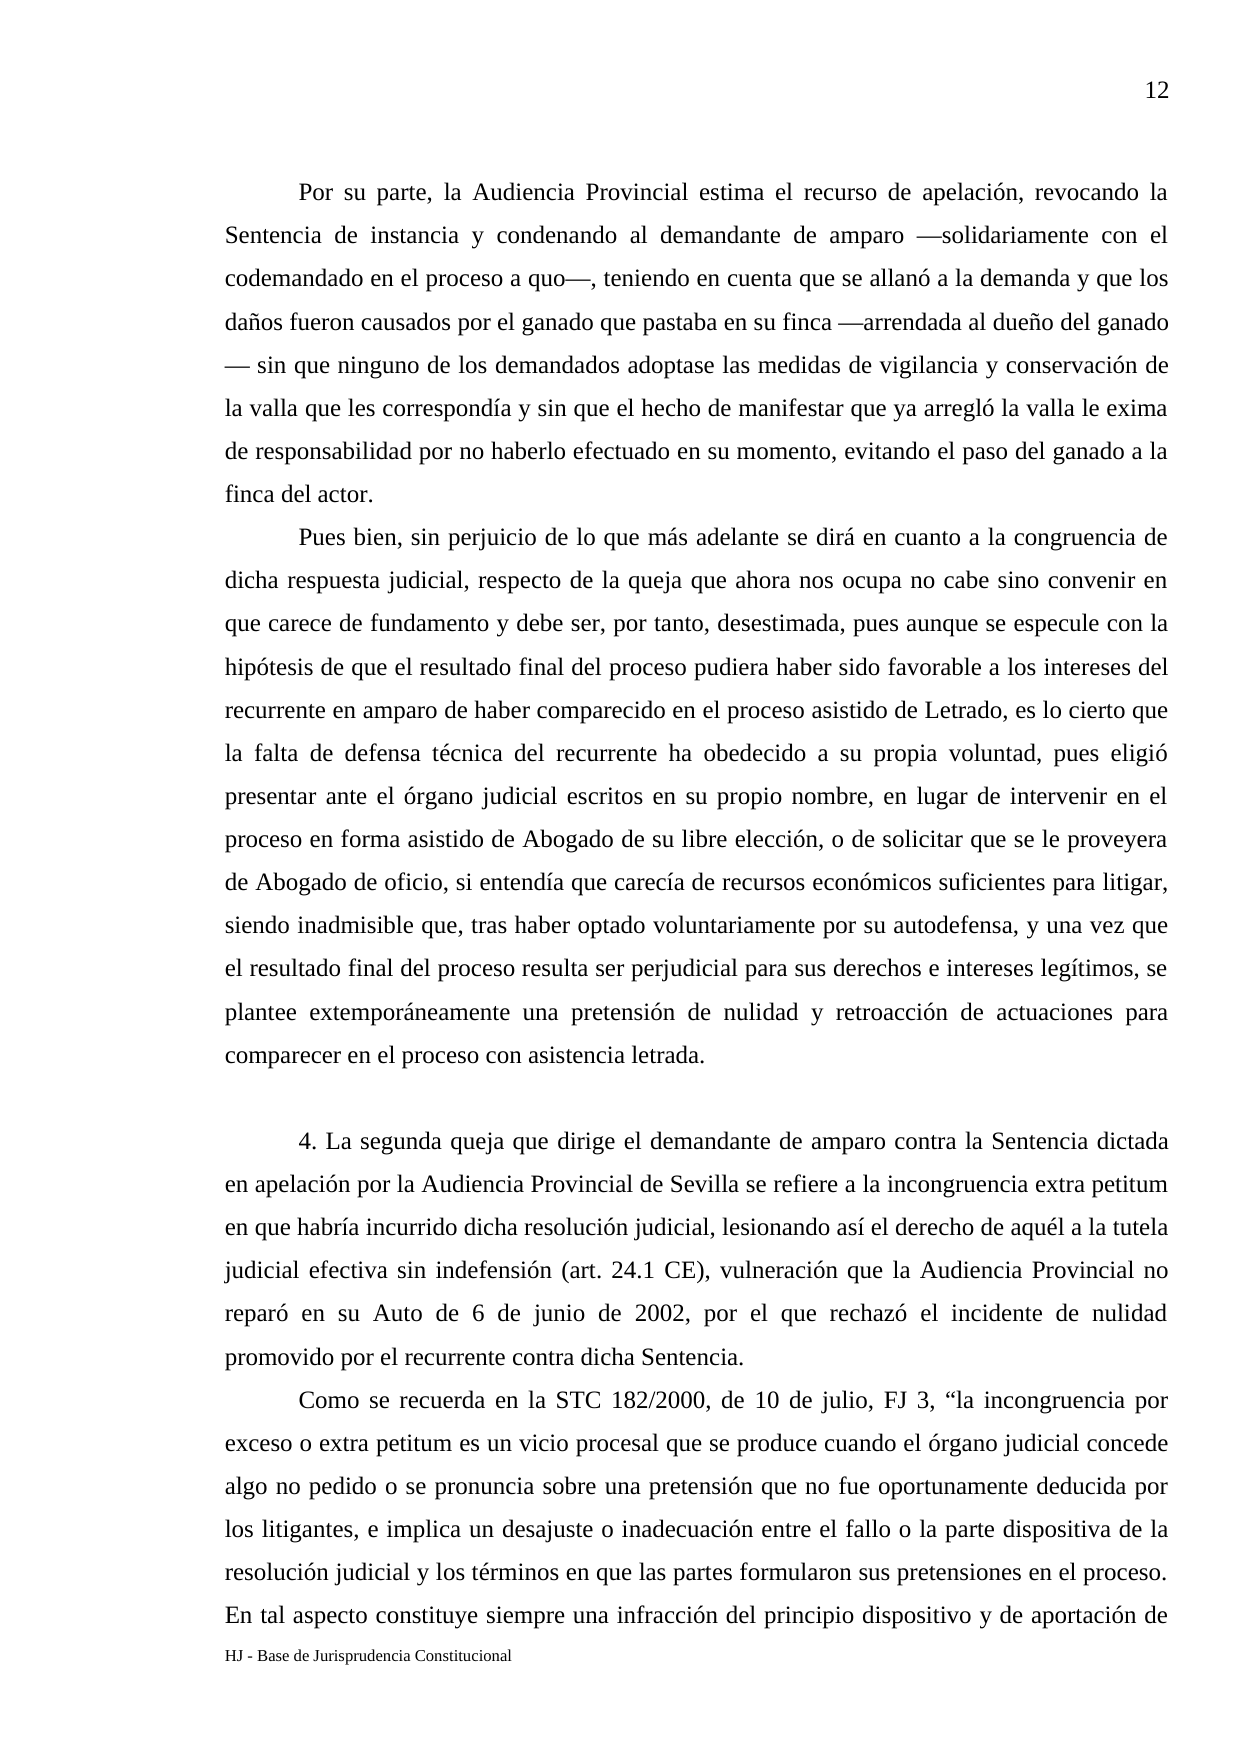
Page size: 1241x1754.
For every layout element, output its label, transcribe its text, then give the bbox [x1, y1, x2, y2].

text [224, 1385, 1169, 1629]
text Por su parte, la Audiencia Provincial estima el recurso de apelación, revocando la Sentencia de instancia y condenando al demandante de amparo —solidariamente con el codemandado en el proceso a quo—, teniendo en cuenta que se allanó a la demanda y que los daños fueron causados por el ganado que pastaba en su finca —arrendada al dueño del ganado— sin que ninguno de los demandados adoptase las medidas de vigilancia y conservación de la valla que les correspondía y sin que el hecho de manifestar que ya arregló la valla le exima de responsabilidad por no haberlo efectuado en su momento, evitando el paso del ganado a la finca del actor. [224, 177, 1169, 508]
text 4. La segunda queja que dirige el demandante de amparo contra la Sentencia dictada en apelación por la Audiencia Provincial de Sevilla se refiere a la incongruencia extra petitum en que habría incurrido dicha resolución judicial, lesionando así el derecho de aquél a la tutela judicial efectiva sin indefensión (art. 24.1 CE), vulneración que la Audiencia Provincial no reparó en su Auto de 6 de junio de 2002, por el que rechazó el incidente de nulidad promovido por el recurrente contra dicha Sentencia. [224, 1126, 1169, 1370]
text Pues bien, sin perjuicio de lo que más adelante se dirá en cuanto a la congruencia de dicha respuesta judicial, respecto de la queja que ahora nos ocupa no cabe sino convenir en que carece de fundamento y debe ser, por tanto, desestimada, pues aunque se especule con la hipótesis de que el resultado final del proceso pudiera haber sido favorable a los intereses del recurrente en amparo de haber comparecido en el proceso asistido de Letrado, es lo cierto que la falta de defensa técnica del recurrente ha obedecido a su propia voluntad, pues eligió presentar ante el órgano judicial escritos en su propio nombre, en lugar de intervenir en el proceso en forma asistido de Abogado de su libre elección, o de solicitar que se le proveyera de Abogado de oficio, si entendía que carecía de recursos económicos suficientes para litigar, siendo inadmisible que, tras haber optado voluntariamente por su autodefensa, y una vez que el resultado final del proceso resulta ser perjudicial para sus derechos e intereses legítimos, se plantee extemporáneamente una pretensión de nulidad y retroacción de actuaciones para comparecer en el proceso con asistencia letrada. [224, 522, 1169, 1068]
